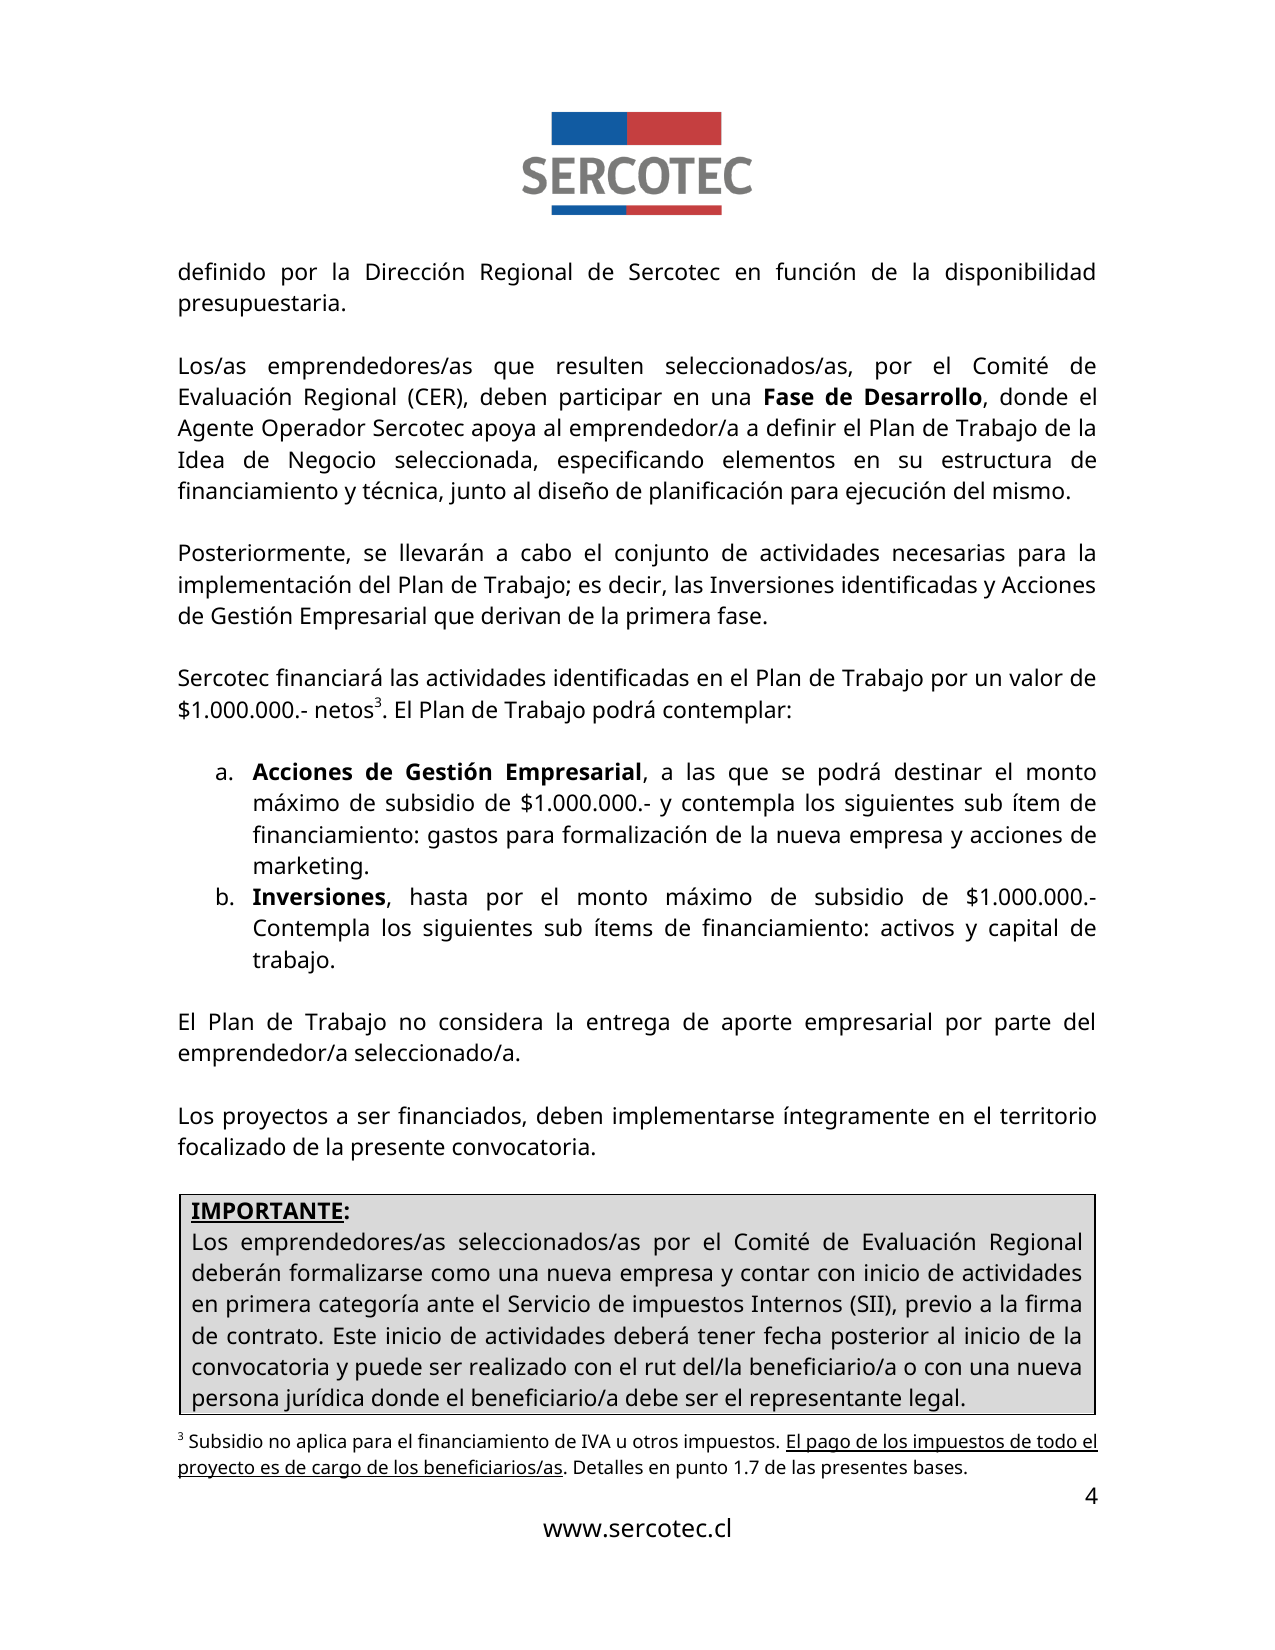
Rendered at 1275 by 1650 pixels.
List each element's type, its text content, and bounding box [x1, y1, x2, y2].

list Inversiones, hasta por el monto máximo de subsidio de $1.000.000.- Contempla los siguientes sub ítems de financiamiento: activos y capital de trabajo. [215, 881, 1098, 975]
text El Plan de Trabajo no considera la entrega de aporte empresarial por parte del emprendedor/a seleccionado/a. [177, 1006, 1098, 1069]
text Sercotec financiará las actividades identificadas en el Plan de Trabajo por un valor de $1.000.000.- netos. El Plan de Trabajo podrá contemplar: [177, 662, 1098, 725]
text Los proyectos a ser financiados, deben implementarse íntegramente en el territorio focalizado de la presente convocatoria. [177, 1100, 1098, 1162]
text Posteriormente, se llevarán a cabo el conjunto de actividades necesarias para la implementación del Plan de Trabajo; es decir, las Inversiones identificadas y Acciones de Gestión Empresarial que derivan de la primera fase. [177, 537, 1098, 631]
text Los/as emprendedores/as que resulten seleccionados/as, por el Comité de Evaluación Regional (CER), deben participar en una Fase de Desarrollo, donde el Agente Operador Sercotec apoya al emprendedor/a a definir el Plan de Trabajo de la Idea de Negocio seleccionada, especificando elementos en su estructura de financiamiento y técnica, junto al diseño de planificación para ejecución del mismo. [177, 350, 1098, 506]
list Acciones de Gestión Empresarial, a las que se podrá destinar el monto máximo de subsidio de $1.000.000.- y contempla los siguientes sub ítem de financiamiento: gastos para formalización de la nueva empresa y acciones de marketing. [215, 756, 1098, 881]
picture [512, 105, 763, 225]
